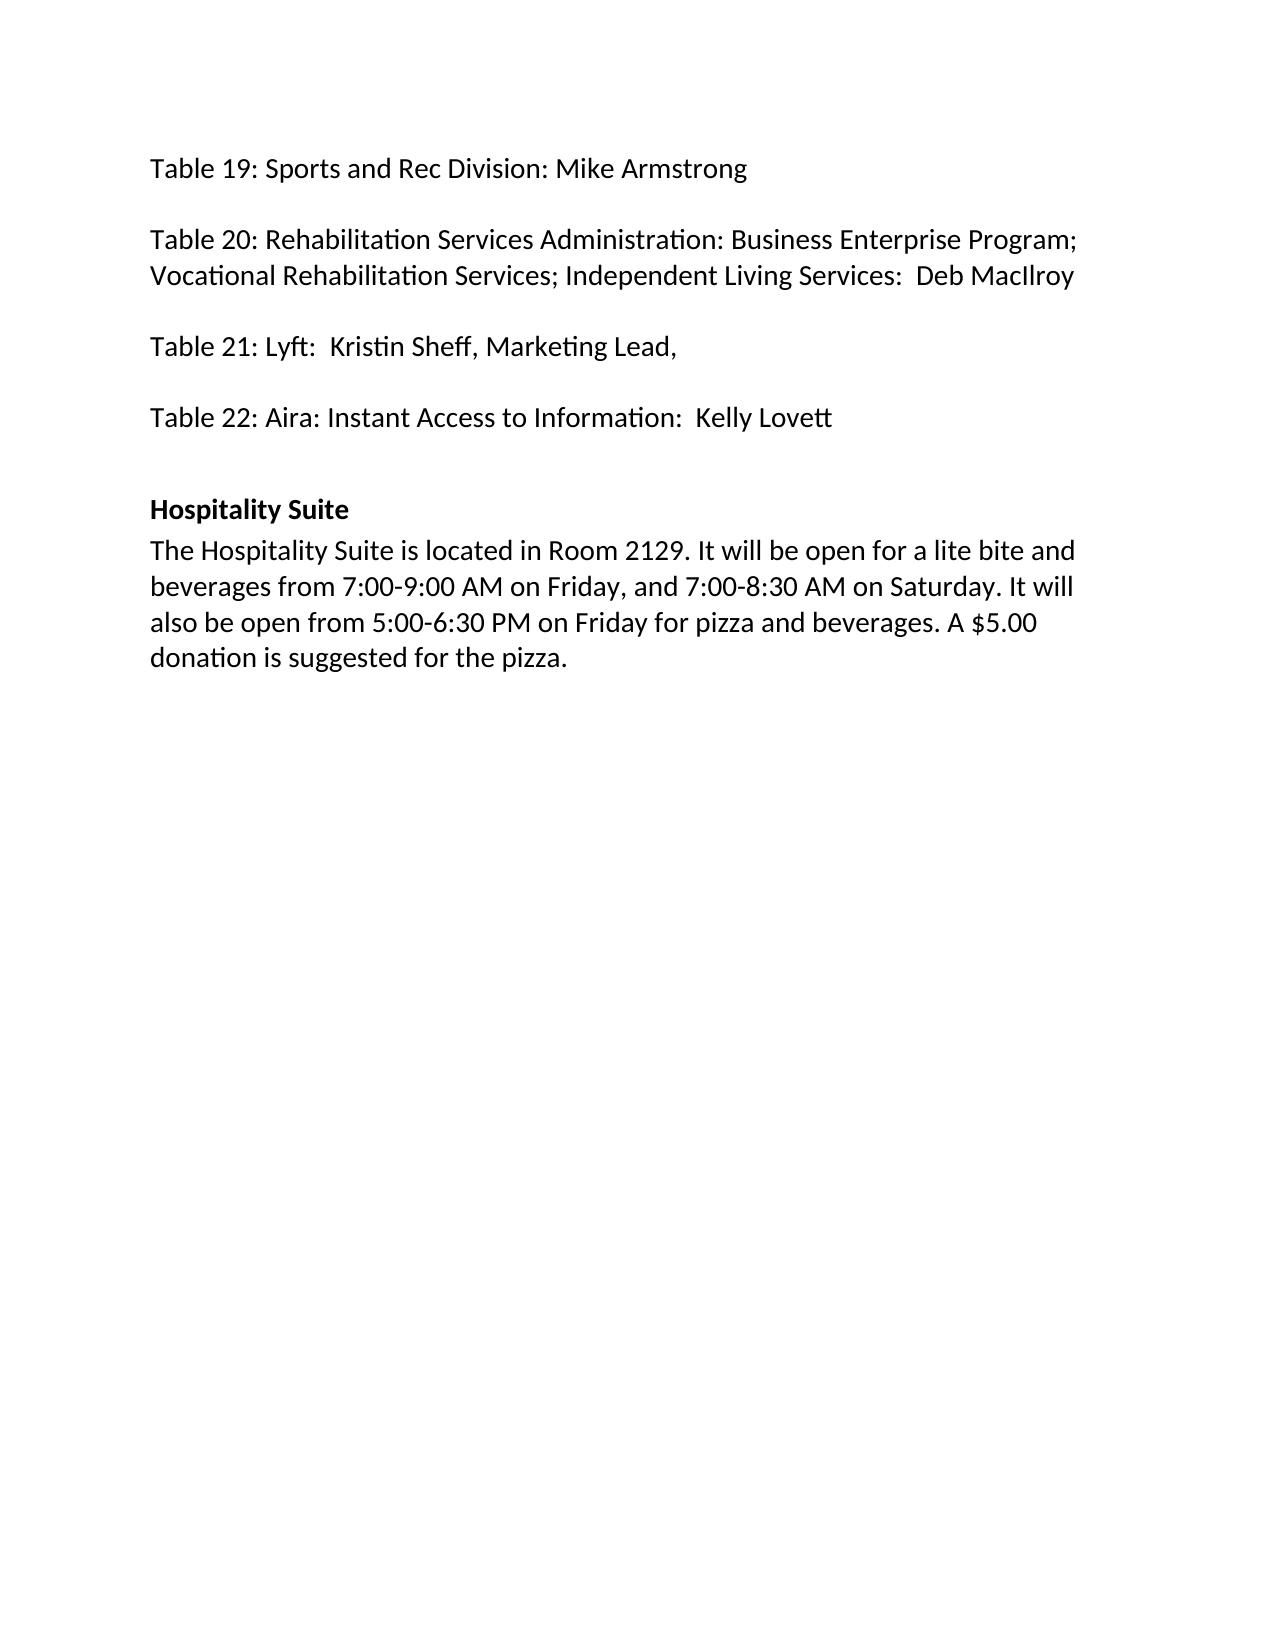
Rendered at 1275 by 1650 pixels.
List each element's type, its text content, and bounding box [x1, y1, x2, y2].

subtitle Hospitality Suite [150, 491, 1125, 527]
text Table 22: Aira: Instant Access to Information: Kelly Lovett [150, 399, 1125, 435]
text Table 20: Rehabilitation Services Administration: Business Enterprise Program; Vocational Rehabilitation Services; Independent Living Services: Deb MacIlroy [150, 221, 1125, 292]
text The Hospitality Suite is located in Room 2129. It will be open for a lite bite and beverages from 7:00-9:00 AM on Friday, and 7:00-8:30 AM on Saturday. It will also be open from 5:00-6:30 PM on Friday for pizza and beverages. A $5.00 donation is suggested for the pizza. [150, 532, 1125, 675]
text Table 19: Sports and Rec Division: Mike Armstrong [150, 150, 1125, 186]
text Table 21: Lyft: Kristin Sheff, Marketing Lead, [150, 328, 1125, 364]
